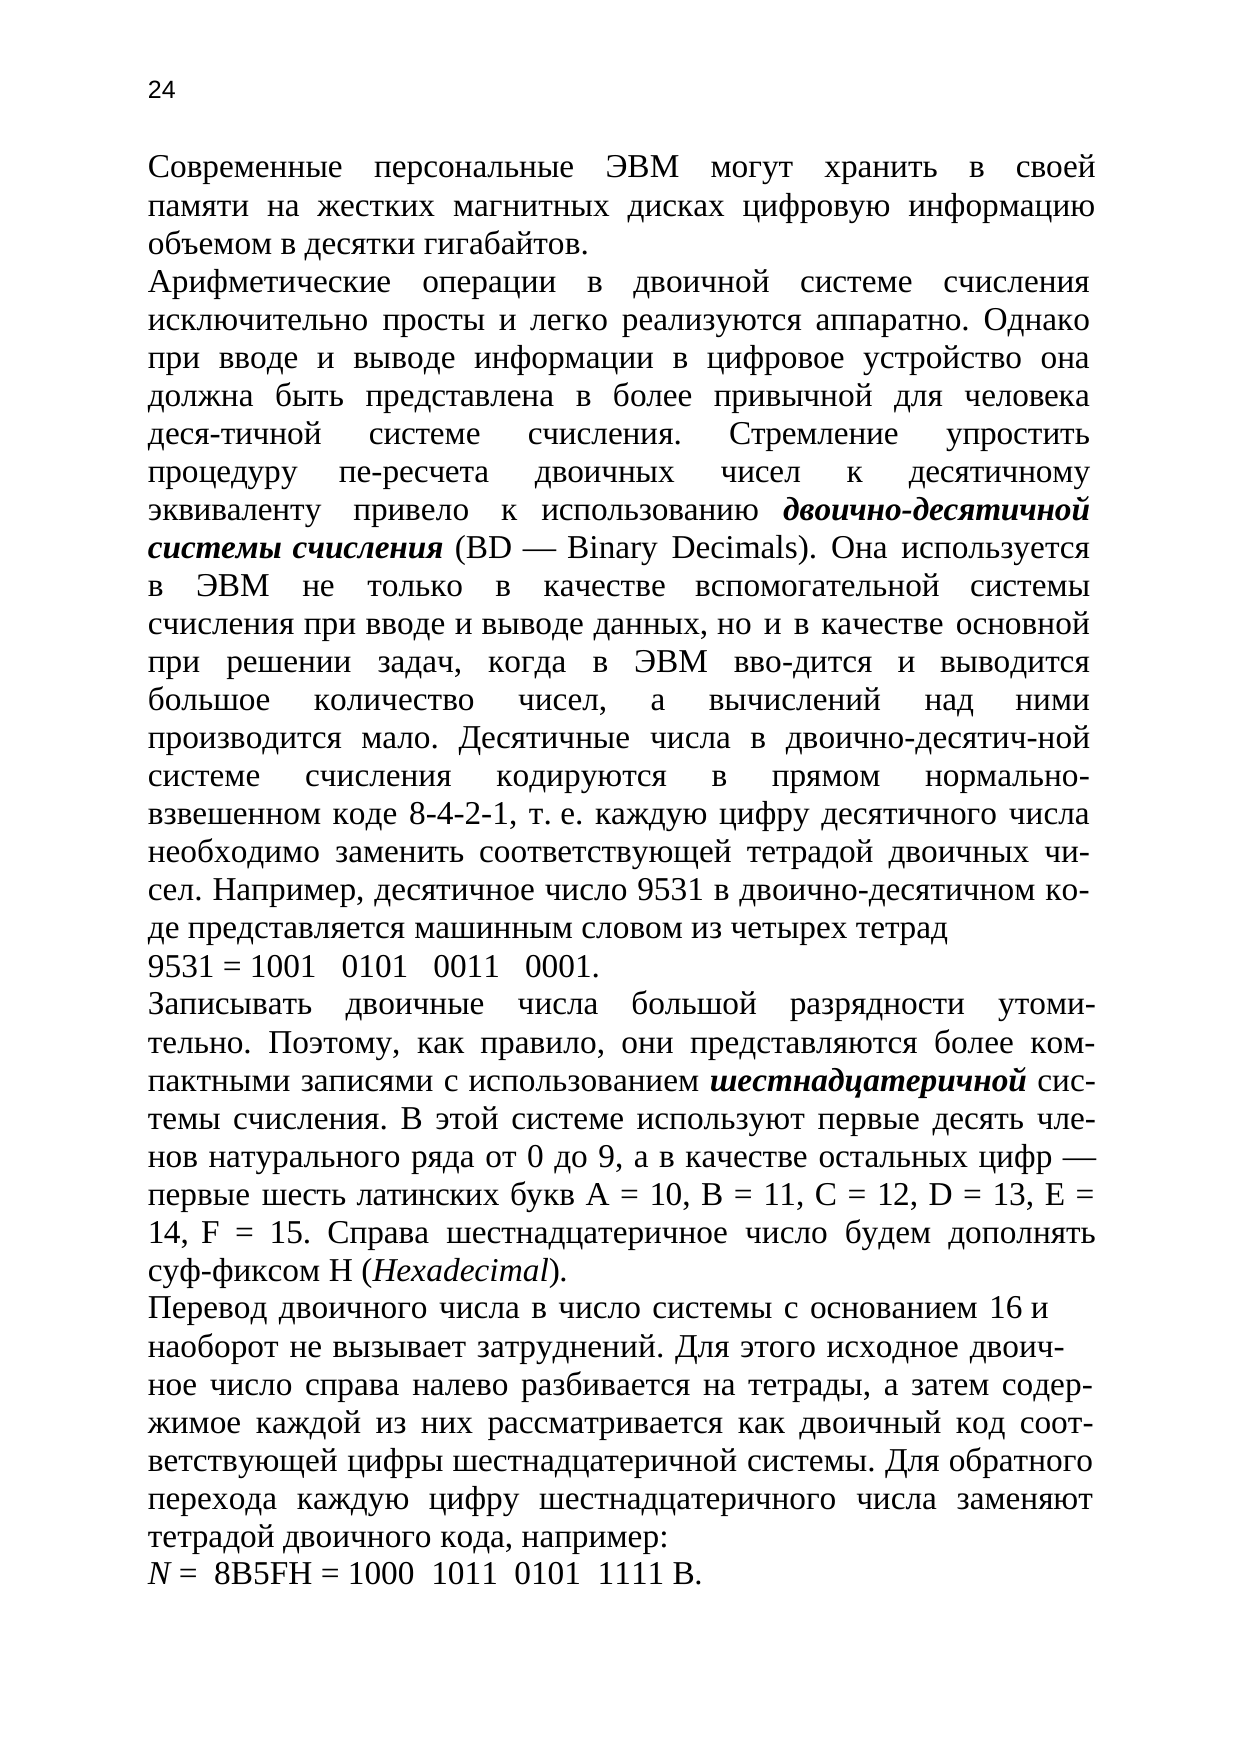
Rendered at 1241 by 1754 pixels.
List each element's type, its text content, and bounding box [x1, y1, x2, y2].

text Арифметические операции в двоичной системе счисления исключительно просты и легко реализуются аппаратно. Однако при вводе и выводе информации в цифровое устройство она должна быть представлена в более привычной для человека деся-тичной системе счисления. Стремление упростить процедуру пе-ресчета двоичных чисел к десятичному эквиваленту привело к использованию двоично-десятичной системы счисления (BD — Binary Decimals). Она используется в ЭВМ не только в качестве вспомогательной системы счисления при вводе и выводе данных, но и в качестве основной при решении задач, когда в ЭВМ вво-дится и выводится большое количество чисел, а вычислений над ними производится мало. Десятичные числа в двоично-десятич-ной системе счисления кодируются в прямом нормально-взвешенном коде 8-4-2-1, т. е. каждую цифру десятичного числа необходимо заменить соответствующей тетрадой двоичных чи-сел. Например, десятичное число 9531 в двоично-десятичном ко-де представляется машинным словом из четырех тетрад [148, 262, 1090, 946]
text Записывать двоичные числа большой разрядности утоми-тельно. Поэтому, как правило, они представляются более ком-пактными записями с использованием шестнадцатеричной сис-темы счисления. В этой системе используют первые десять чле-нов натурального ряда от 0 до 9, а в качестве остальных цифр — первые шесть латинских букв A = 10, B = 11, C = 12, D = 13, E = 14, F = 15. Справа шестнадцатеричное число будем дополнять суф-фиксом Н (Hexadecimal). [148, 984, 1096, 1288]
text Современные персональные ЭВМ могут хранить в своей памяти на жестких магнитных дисках цифровую информацию объемом в десятки гигабайтов. [148, 148, 1095, 262]
text 24 [148, 75, 1154, 103]
text 9531 = 1001 0101 0011 0001. [148, 946, 1154, 984]
text Перевод двоичного числа в число системы с основанием 16 и наоборот не вызывает затруднений. Для этого исходное двоич-ное число справа налево разбивается на тетрады, а затем содер-жимое каждой из них рассматривается как двоичный код соот-ветствующей цифры шестнадцатеричной системы. Для обратного перехода каждую цифру шестнадцатеричного числа заменяют тетрадой двоичного кода, например: [148, 1288, 1102, 1554]
text N = 8B5FH = 1000 1011 0101 1111 B. [148, 1554, 1154, 1592]
